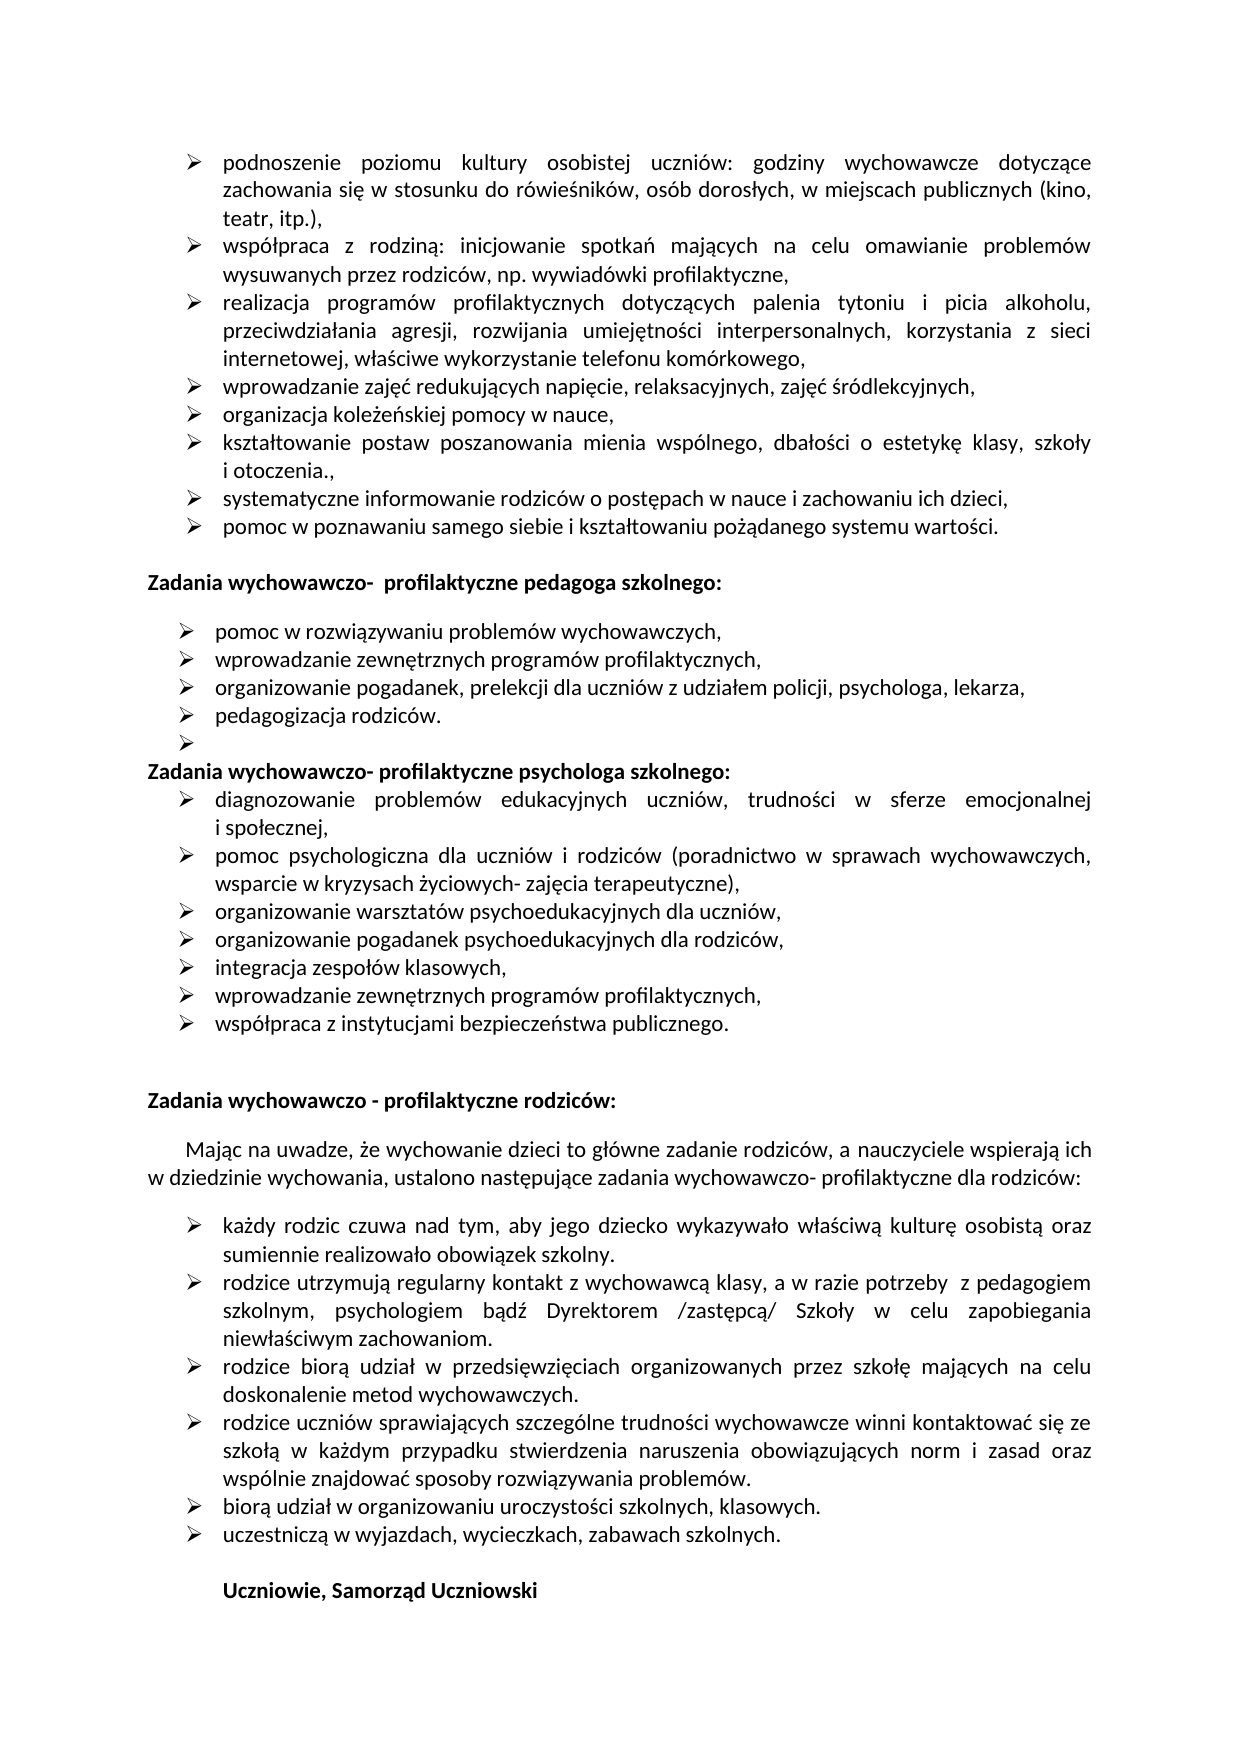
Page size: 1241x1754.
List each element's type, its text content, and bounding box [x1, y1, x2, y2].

list diagnozowanie problemów edukacyjnych uczniów, trudności w sferze emocjonalnej i społecznej, [177, 785, 1093, 841]
list wprowadzanie zewnętrznych programów profilaktycznych, [177, 645, 1093, 673]
list kształtowanie postaw poszanowania mienia wspólnego, dbałości o estetykę klasy, szkoły i otoczenia., [185, 428, 1093, 484]
list organizowanie warsztatów psychoedukacyjnych dla uczniów, [177, 897, 1093, 925]
list wprowadzanie zewnętrznych programów profilaktycznych, [177, 981, 1093, 1009]
list uczestniczą w wyjazdach, wycieczkach, zabawach szkolnych. [185, 1520, 1093, 1548]
list organizacja koleżeńskiej pomocy w nauce, [185, 400, 1093, 428]
list systematyczne informowanie rodziców o postępach w nauce i zachowaniu ich dzieci, [185, 484, 1093, 512]
list biorą udział w organizowaniu uroczystości szkolnych, klasowych. [185, 1492, 1093, 1520]
list rodzice utrzymują regularny kontakt z wychowawcą klasy, a w razie potrzeby z pedagogiem szkolnym, psychologiem bądź Dyrektorem /zastępcą/ Szkoły w celu zapobiegania niewłaściwym zachowaniom. [185, 1268, 1093, 1352]
text Mając na uwadze, że wychowanie dzieci to główne zadanie rodziców, a nauczyciele wspierają ich w dziedzinie wychowania, ustalono następujące zadania wychowawczo- profilaktyczne dla rodziców: [148, 1135, 1093, 1191]
list rodzice uczniów sprawiających szczególne trudności wychowawcze winni kontaktować się ze szkołą w każdym przypadku stwierdzenia naruszenia obowiązujących norm i zasad oraz wspólnie znajdować sposoby rozwiązywania problemów. [185, 1408, 1093, 1492]
list współpraca z instytucjami bezpieczeństwa publicznego. [177, 1009, 1093, 1037]
list każdy rodzic czuwa nad tym, aby jego dziecko wykazywało właściwą kulturę osobistą oraz sumiennie realizowało obowiązek szkolny. [185, 1212, 1093, 1268]
text Zadania wychowawczo - profilaktyczne rodziców: [148, 1086, 1093, 1114]
list pomoc w rozwiązywaniu problemów wychowawczych, [177, 617, 1093, 645]
text Uczniowie, Samorząd Uczniowski [223, 1576, 1093, 1604]
list realizacja programów profilaktycznych dotyczących palenia tytoniu i picia alkoholu, przeciwdziałania agresji, rozwijania umiejętności interpersonalnych, korzystania z sieci internetowej, właściwe wykorzystanie telefonu komórkowego, [185, 288, 1093, 372]
list integracja zespołów klasowych, [177, 953, 1093, 981]
list współpraca z rodziną: inicjowanie spotkań mających na celu omawianie problemów wysuwanych przez rodziców, np. wywiadówki profilaktyczne, [185, 232, 1093, 288]
list rodzice biorą udział w przedsięwzięciach organizowanych przez szkołę mających na celu doskonalenie metod wychowawczych. [185, 1352, 1093, 1408]
text Zadania wychowawczo- profilaktyczne pedagoga szkolnego: [148, 568, 1093, 596]
text Zadania wychowawczo- profilaktyczne psychologa szkolnego: [148, 757, 1093, 785]
list pomoc w poznawaniu samego siebie i kształtowaniu pożądanego systemu wartości. [185, 512, 1093, 540]
list wprowadzanie zajęć redukujących napięcie, relaksacyjnych, zajęć śródlekcyjnych, [185, 372, 1093, 400]
list pomoc psychologiczna dla uczniów i rodziców (poradnictwo w sprawach wychowawczych, wsparcie w kryzysach życiowych- zajęcia terapeutyczne), [177, 841, 1093, 897]
list podnoszenie poziomu kultury osobistej uczniów: godziny wychowawcze dotyczące zachowania się w stosunku do rówieśników, osób dorosłych, w miejscach publicznych (kino, teatr, itp.), [185, 148, 1093, 232]
list pedagogizacja rodziców. [177, 701, 1093, 729]
list organizowanie pogadanek, prelekcji dla uczniów z udziałem policji, psychologa, lekarza, [177, 673, 1093, 701]
list organizowanie pogadanek psychoedukacyjnych dla rodziców, [177, 925, 1093, 953]
